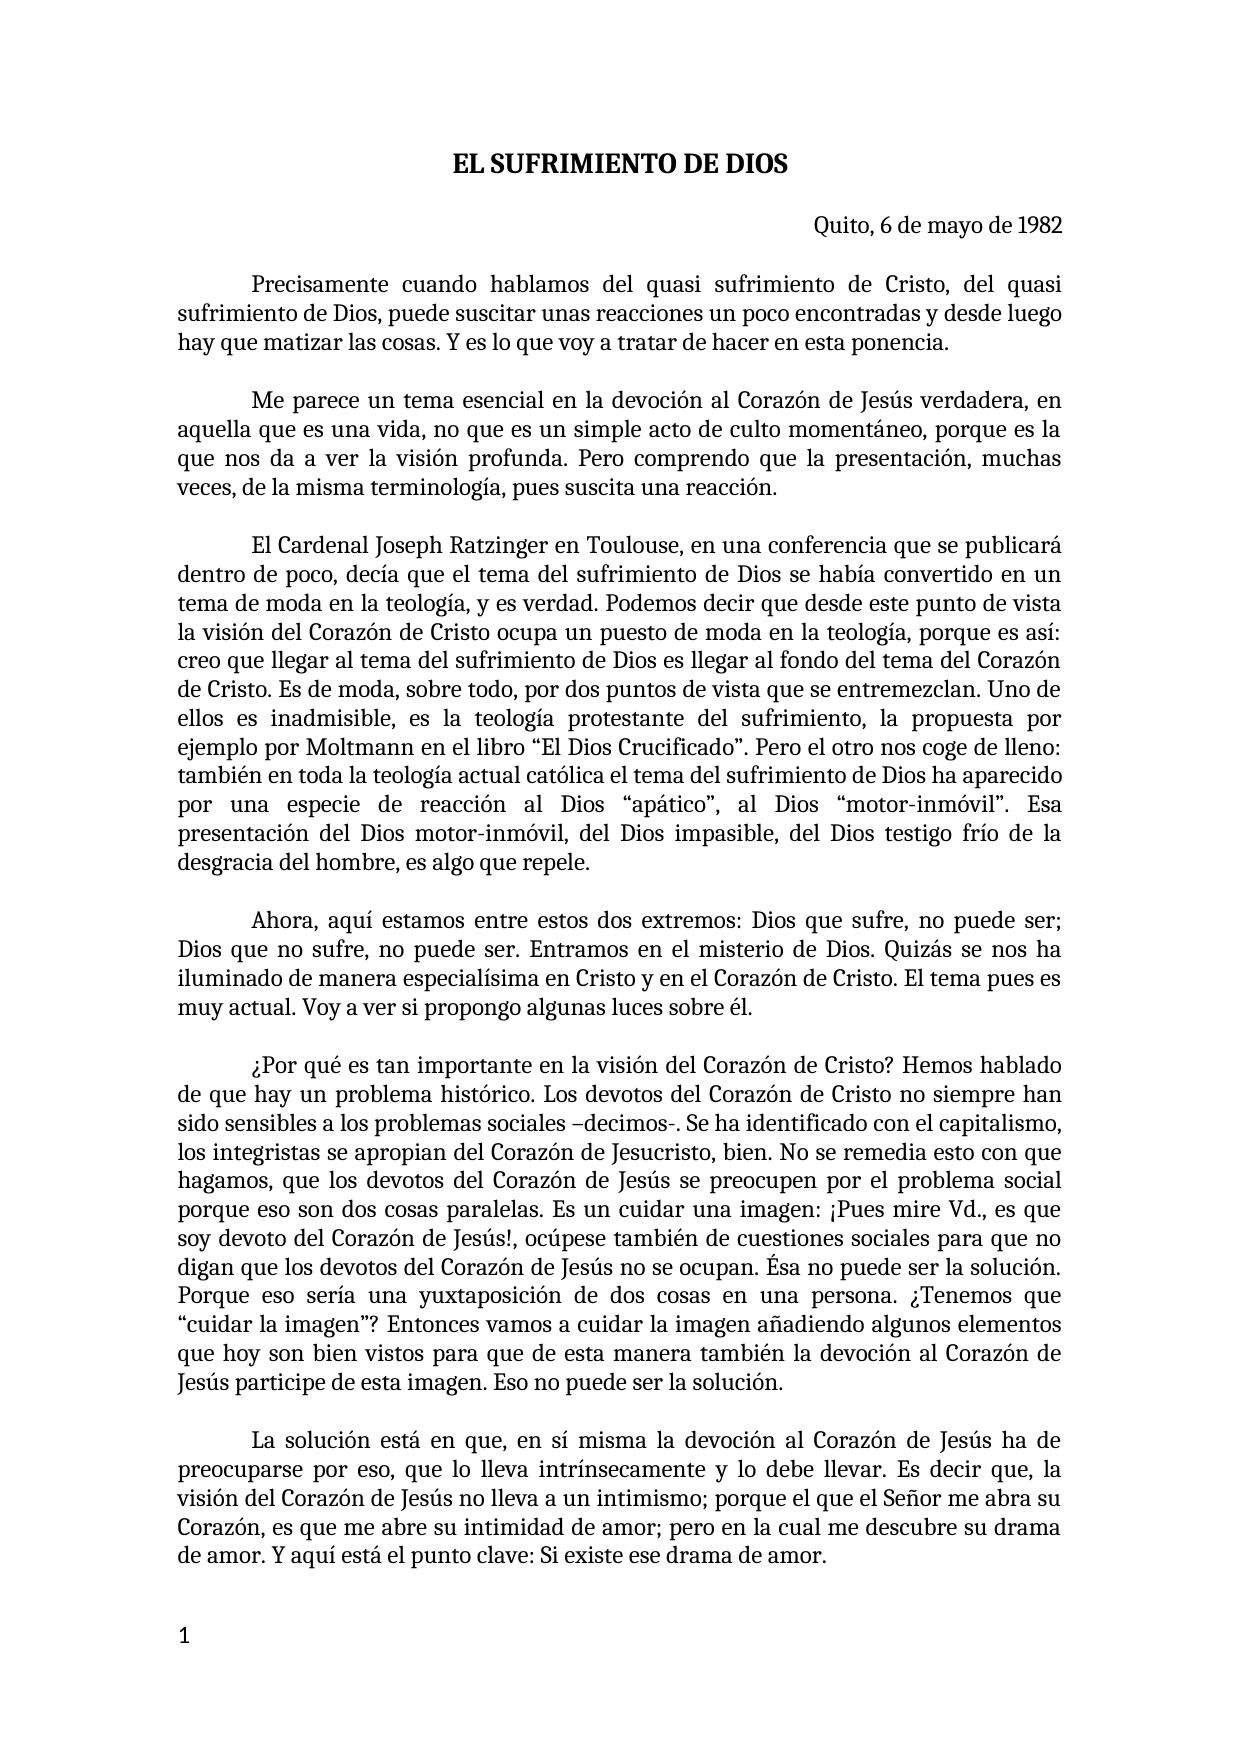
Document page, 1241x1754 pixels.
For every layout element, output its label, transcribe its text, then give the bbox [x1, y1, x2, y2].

text Me parece un tema esencial en la devoción al Corazón de Jesús verdadera, en aquella que es una vida, no que es un simple acto de culto momentáneo, porque es la que nos da a ver la visión profunda. Pero comprendo que la presentación, muchas veces, de la misma terminología, pues suscita una reacción. [177, 386, 1063, 501]
text ¿Por qué es tan importante en la visión del Corazón de Cristo? Hemos hablado de que hay un problema histórico. Los devotos del Corazón de Cristo no siempre han sido sensibles a los problemas sociales –decimos-. Se ha identificado con el capitalismo, los integristas se apropian del Corazón de Jesucristo, bien. No se remedia esto con que hagamos, que los devotos del Corazón de Jesús se preocupen por el problema social porque eso son dos cosas paralelas. Es un cuidar una imagen: ¡Pues mire Vd., es que soy devoto del Corazón de Jesús!, ocúpese también de cuestiones sociales para que no digan que los devotos del Corazón de Jesús no se ocupan. Ésa no puede ser la solución. Porque eso sería una yuxtaposición de dos cosas en una persona. ¿Tenemos que “cuidar la imagen”? Entonces vamos a cuidar la imagen añadiendo algunos elementos que hoy son bien vistos para que de esta manera también la devoción al Corazón de Jesús participe de esta imagen. Eso no puede ser la solución. [177, 1051, 1063, 1396]
text La solución está en que, en sí misma la devoción al Corazón de Jesús ha de preocuparse por eso, que lo lleva intrínsecamente y lo debe llevar. Es decir que, la visión del Corazón de Jesús no lleva a un intimismo; porque el que el Señor me abra su Corazón, es que me abre su intimidad de amor; pero en la cual me descubre su drama de amor. Y aquí está el punto clave: Si existe ese drama de amor. [177, 1426, 1063, 1570]
text Precisamente cuando hablamos del quasi sufrimiento de Cristo, del quasi sufrimiento de Dios, puede suscitar unas reacciones un poco encontradas y desde luego hay que matizar las cosas. Y es lo que voy a tratar de hacer en esta ponencia. [177, 270, 1063, 356]
text El Cardenal Joseph Ratzinger en Toulouse, en una conferencia que se publicará dentro de poco, decía que el tema del sufrimiento de Dios se había convertido en un tema de moda en la teología, y es verdad. Podemos decir que desde este punto de vista la visión del Corazón de Cristo ocupa un puesto de moda en la teología, porque es así: creo que llegar al tema del sufrimiento de Dios es llegar al fondo del tema del Corazón de Cristo. Es de moda, sobre todo, por dos puntos de vista que se entremezclan. Uno de ellos es inadmisible, es la teología protestante del sufrimiento, la propuesta por ejemplo por Moltmann en el libro “El Dios Crucificado”. Pero el otro nos coge de lleno: también en toda la teología actual católica el tema del sufrimiento de Dios ha aparecido por una especie de reacción al Dios “apático”, al Dios “motor-inmóvil”. Esa presentación del Dios motor-inmóvil, del Dios impasible, del Dios testigo frío de la desgracia del hombre, es algo que repele. [177, 531, 1063, 876]
text Ahora, aquí estamos entre estos dos extremos: Dios que sufre, no puede ser; Dios que no sufre, no puede ser. Entramos en el misterio de Dios. Quizás se nos ha iluminado de manera especialísima en Cristo y en el Corazón de Cristo. El tema pues es muy actual. Voy a ver si propongo algunas luces sobre él. [177, 906, 1063, 1021]
text Quito, 6 de mayo de 1982 [177, 211, 1063, 240]
text EL SUFRIMIENTO DE DIOS [177, 148, 1063, 181]
